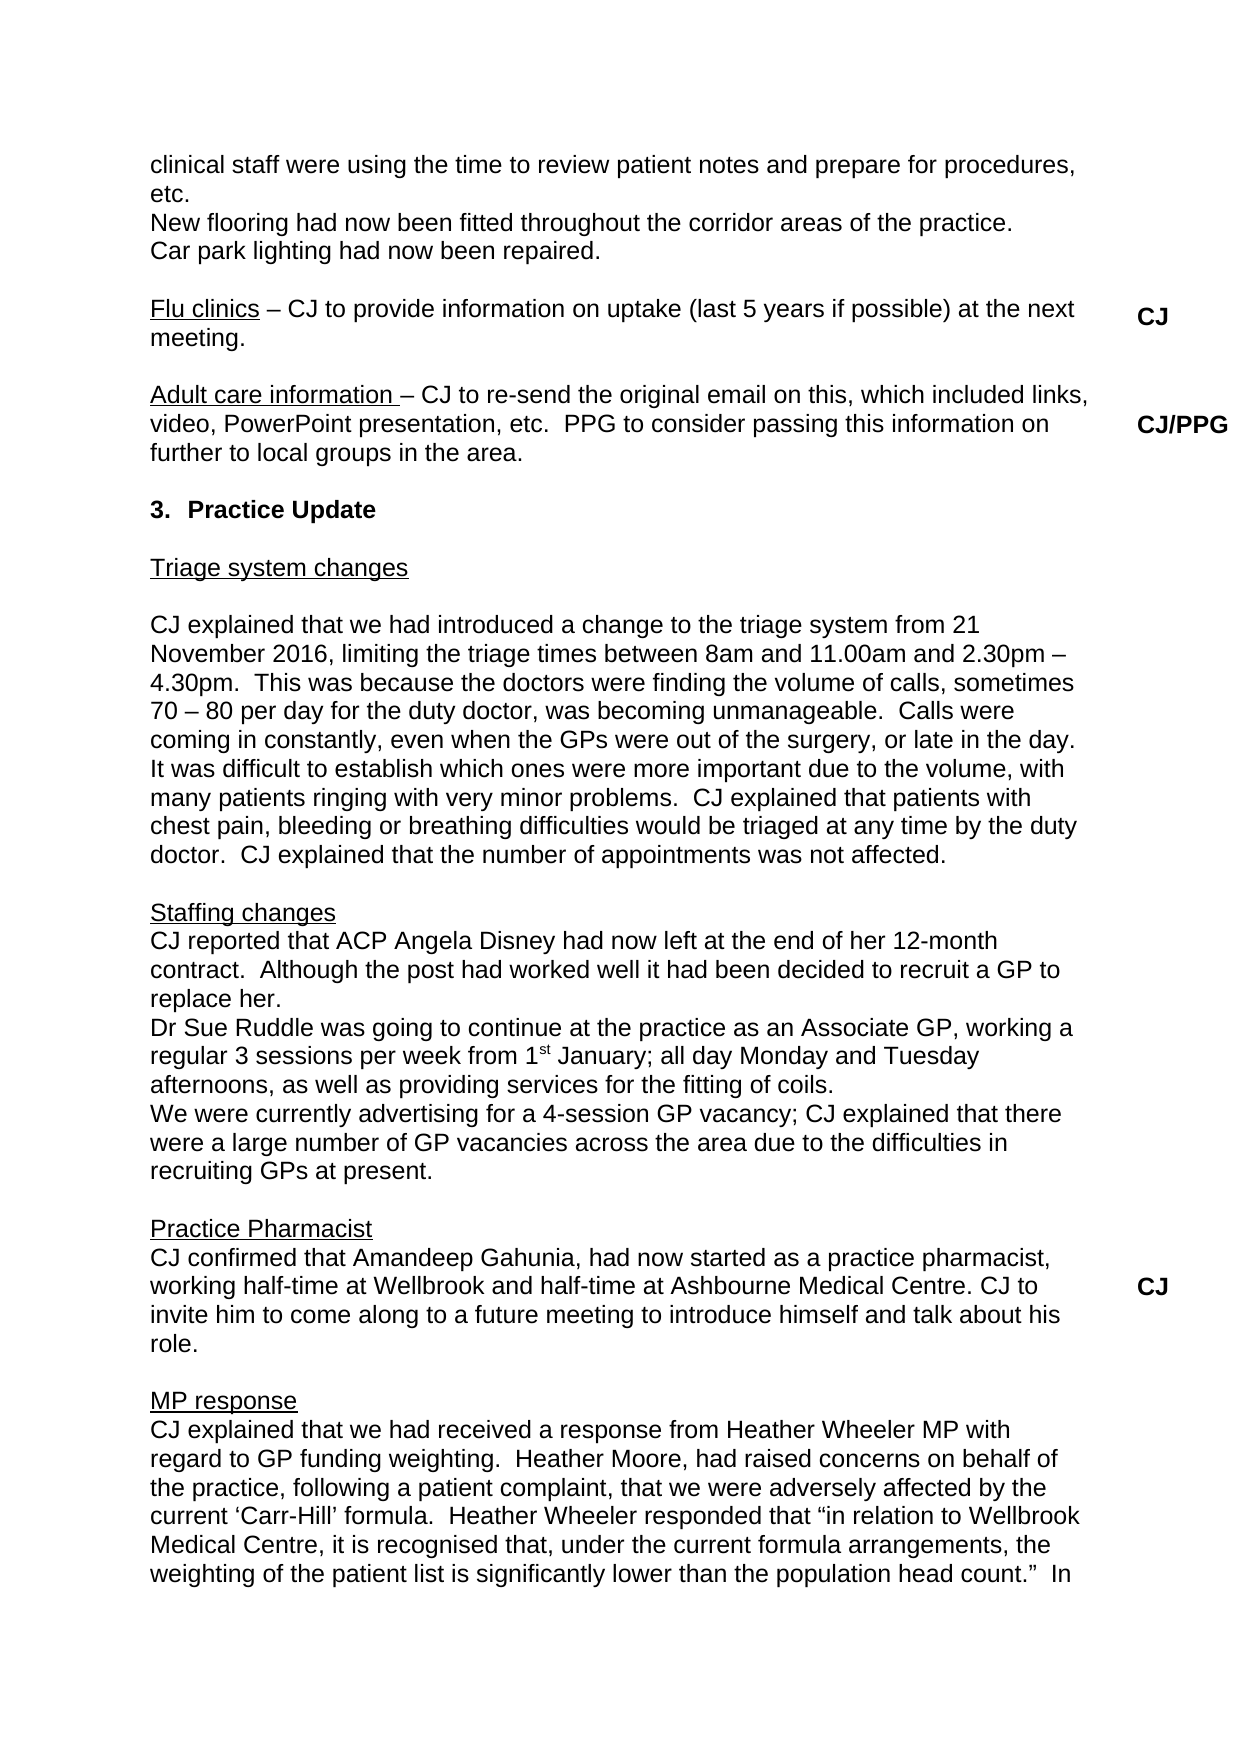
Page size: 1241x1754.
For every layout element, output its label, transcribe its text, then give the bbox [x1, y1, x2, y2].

text Staffing changes [150, 897, 1090, 926]
text Triage system changes [150, 552, 1090, 581]
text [150, 1415, 1090, 1587]
text Flu clinics – CJ to provide information on uptake (last 5 years if possible) at the next meeting. [150, 294, 1090, 351]
text Dr Sue Ruddle was going to continue at the practice as an Associate GP, working a regular 3 sessions per week from 1st January; all day Monday and Tuesday afternoons, as well as providing services for the fitting of coils. [150, 1012, 1090, 1099]
text CJ confirmed that Amandeep Gahunia, had now started as a practice pharmacist, working half-time at Wellbrook and half-time at Ashbourne Medical Centre. CJ to invite him to come along to a future meeting to introduce himself and talk about his role. [150, 1242, 1090, 1357]
list Practice Update [150, 495, 1090, 524]
text We were currently advertising for a 4-session GP vacancy; CJ explained that there were a large number of GP vacancies across the area due to the difficulties in recruiting GPs at present. [150, 1099, 1090, 1185]
text New flooring had now been fitted throughout the corridor areas of the practice. [150, 207, 1090, 236]
text MP response [150, 1386, 1090, 1415]
text Practice Pharmacist [150, 1214, 1090, 1242]
text Car park lighting had now been repaired. [150, 236, 1090, 265]
text CJ reported that ACP Angela Disney had now left at the end of her 12-month contract. Although the post had worked well it had been decided to recruit a GP to replace her. [150, 926, 1090, 1012]
text Adult care information – CJ to re-send the original email on this, which included links, video, PowerPoint presentation, etc. PPG to consider passing this information on further to local groups in the area. [150, 380, 1090, 466]
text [150, 150, 1090, 207]
text CJ explained that we had introduced a change to the triage system from 21 November 2016, limiting the triage times between 8am and 11.00am and 2.30pm – 4.30pm. This was because the doctors were finding the volume of calls, sometimes 70 – 80 per day for the duty doctor, was becoming unmanageable. Calls were coming in constantly, even when the GPs were out of the surgery, or late in the day. It was difficult to establish which ones were more important due to the volume, with many patients ringing with very minor problems. CJ explained that patients with chest pain, bleeding or breathing difficulties would be triaged at any time by the duty doctor. CJ explained that the number of appointments was not affected. [150, 610, 1090, 869]
